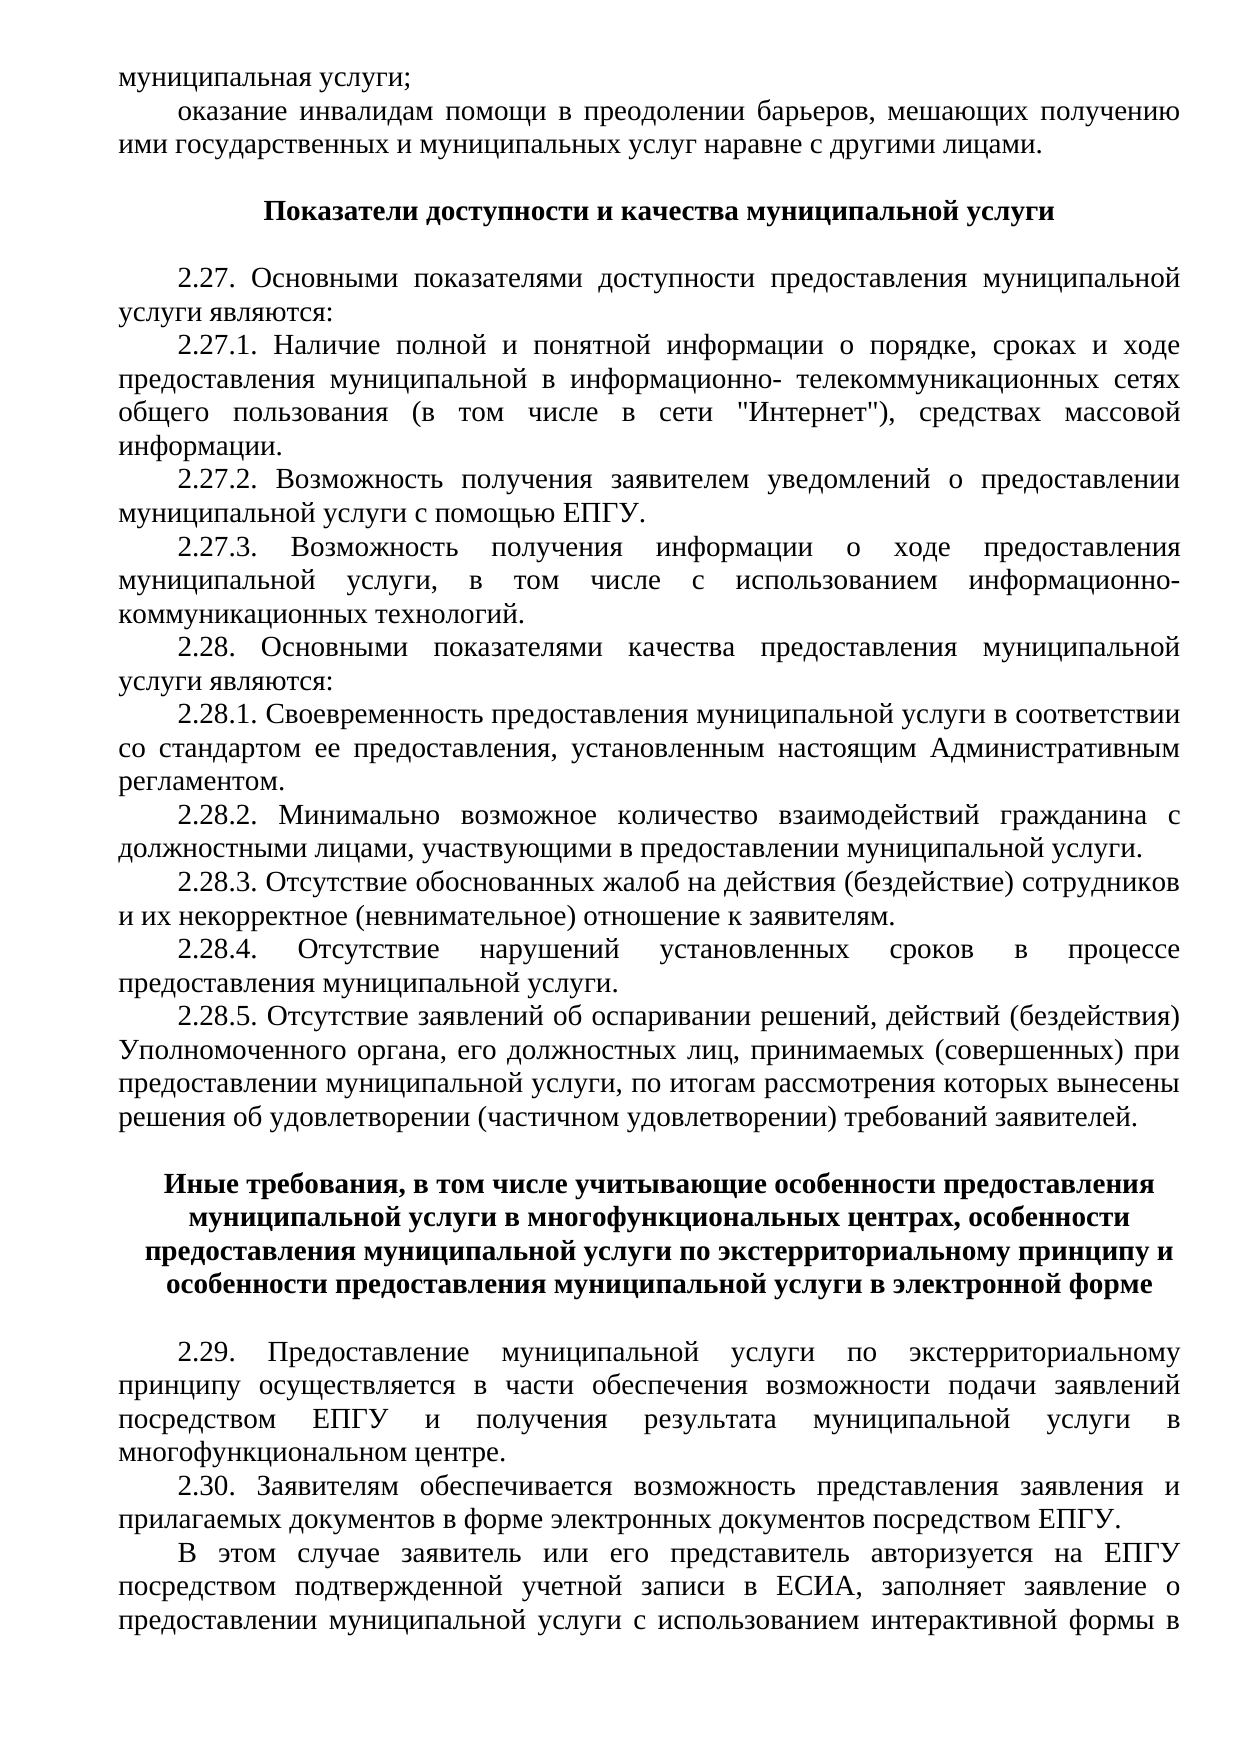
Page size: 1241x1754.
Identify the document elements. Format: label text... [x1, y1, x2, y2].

text 2.28.5. Отсутствие заявлений об оспаривании решений, действий (бездействия) Уполномоченного органа, его должностных лиц, принимаемых (совершенных) при предоставлении муниципальной услуги, по итогам рассмотрения которых вынесены решения об удовлетворении (частичном удовлетворении) требований заявителей. [118, 998, 1181, 1132]
text 2.28.4. Отсутствие нарушений установленных сроков в процессе предоставления муниципальной услуги. [118, 931, 1181, 998]
text 2.27.1. Наличие полной и понятной информации о порядке, сроках и ходе предоставления муниципальной в информационно- телекоммуникационных сетях общего пользования (в том числе в сети "Интернет"), средствах массовой информации. [118, 327, 1181, 462]
text 2.28.3. Отсутствие обоснованных жалоб на действия (бездействие) сотрудников и их некорректное (невнимательное) отношение к заявителям. [118, 864, 1181, 931]
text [118, 59, 1181, 93]
text 2.28. Основными показателями качества предоставления муниципальной услуги являются: [118, 629, 1181, 696]
text 2.28.2. Минимально возможное количество взаимодействий гражданина с должностными лицами, участвующими в предоставлении муниципальной услуги. [118, 797, 1181, 864]
subtitle Показатели доступности и качества муниципальной услуги [138, 193, 1181, 227]
text 2.27. Основными показателями доступности предоставления муниципальной услуги являются: [118, 260, 1181, 327]
text 2.28.1. Своевременность предоставления муниципальной услуги в соответствии со стандартом ее предоставления, установленным настоящим Административным регламентом. [118, 696, 1181, 797]
text 2.27.3. Возможность получения информации о ходе предоставления муниципальной услуги, в том числе с использованием информационно-коммуникационных технологий. [118, 529, 1181, 629]
subtitle Иные требования, в том числе учитывающие особенности предоставления муниципальной услуги в многофункциональных центрах, особенности предоставления муниципальной услуги по экстерриториальному принципу и особенности предоставления муниципальной услуги в электронной форме [138, 1166, 1181, 1300]
text 2.30. Заявителям обеспечивается возможность представления заявления и прилагаемых документов в форме электронных документов посредством ЕПГУ. [118, 1468, 1181, 1535]
text оказание инвалидам помощи в преодолении барьеров, мешающих получению ими государственных и муниципальных услуг наравне с другими лицами. [118, 93, 1181, 160]
text 2.29. Предоставление муниципальной услуги по экстерриториальному принципу осуществляется в части обеспечения возможности подачи заявлений посредством ЕПГУ и получения результата муниципальной услуги в многофункциональном центре. [118, 1334, 1181, 1468]
text 2.27.2. Возможность получения заявителем уведомлений о предоставлении муниципальной услуги с помощью ЕПГУ. [118, 462, 1181, 529]
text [118, 1535, 1181, 1636]
